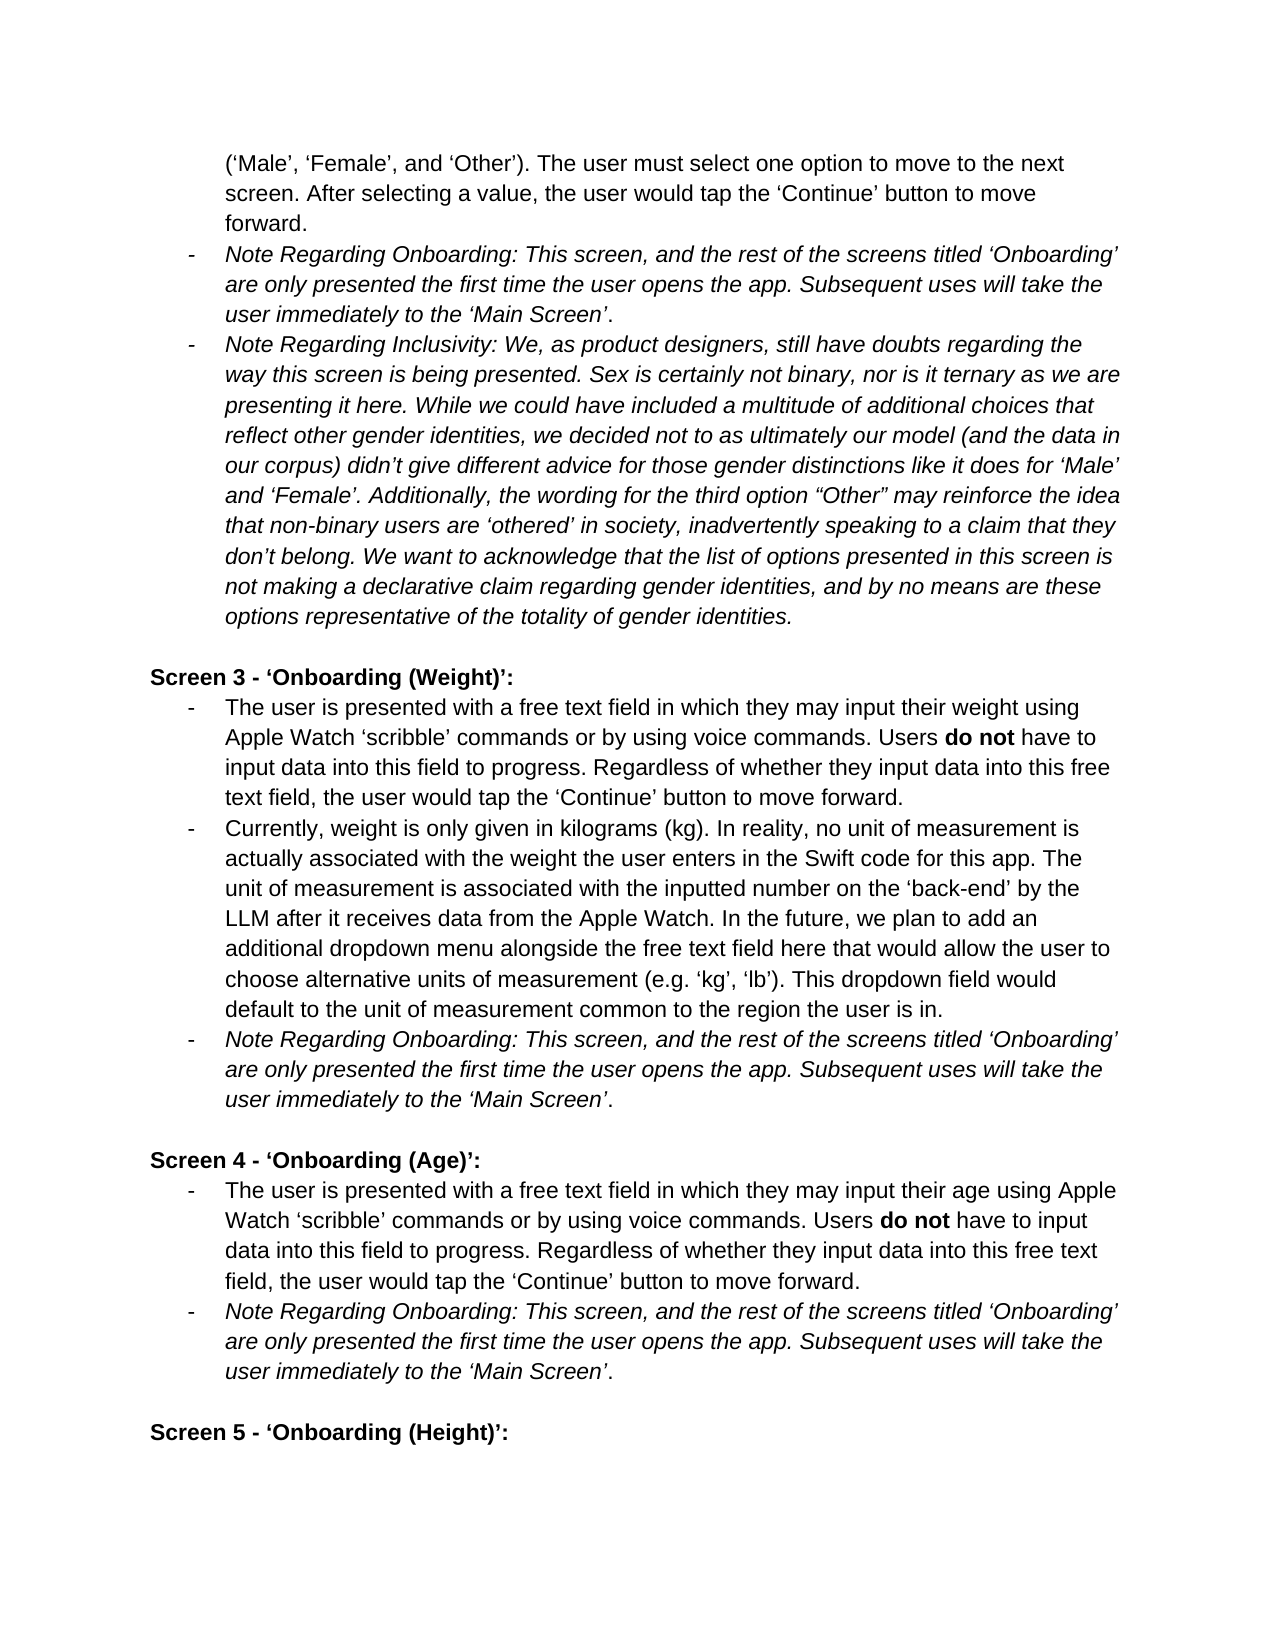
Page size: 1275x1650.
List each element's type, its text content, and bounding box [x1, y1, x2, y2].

text Screen 5 - ‘Onboarding (Height)’: [150, 1419, 1125, 1445]
list Note Regarding Inclusivity: We, as product designers, still have doubts regarding the way this screen is being presented. Sex is certainly not binary, nor is it ternary as we are presenting it here. While we could have included a multitude of additional choices that reflect other gender identities, we decided not to as ultimately our model (and the data in our corpus) didn’t give different advice for those gender distinctions like it does for ‘Male’ and ‘Female’. Additionally, the wording for the third option “Other” may reinforce the idea that non-binary users are ‘othered’ in society, inadvertently speaking to a claim that they don’t belong. We want to acknowledge that the list of options presented in this screen is not making a declarative claim regarding gender identities, and by no means are these options representative of the totality of gender identities. [187, 331, 1125, 629]
list Currently, weight is only given in kilograms (kg). In reality, no unit of measurement is actually associated with the weight the user enters in the Swift code for this app. The unit of measurement is associated with the inputted number on the ‘back-end’ by the LLM after it receives data from the Apple Watch. In the future, we plan to add an additional dropdown menu alongside the free text field here that would allow the user to choose alternative units of measurement (e.g. ‘kg’, ‘lb’). This dropdown field would default to the unit of measurement common to the region the user is in. [187, 814, 1125, 1022]
list The user is presented with a free text field in which they may input their age using Apple Watch ‘scribble’ commands or by using voice commands. Users do not have to input data into this field to progress. Regardless of whether they input data into this free text field, the user would tap the ‘Continue’ button to move forward. [187, 1177, 1125, 1294]
text Screen 3 - ‘Onboarding (Weight)’: [150, 663, 1125, 690]
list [187, 150, 1125, 237]
text Screen 4 - ‘Onboarding (Age)’: [150, 1147, 1125, 1173]
list The user is presented with a free text field in which they may input their weight using Apple Watch ‘scribble’ commands or by using voice commands. Users do not have to input data into this field to progress. Regardless of whether they input data into this free text field, the user would tap the ‘Continue’ button to move forward. [187, 694, 1125, 811]
